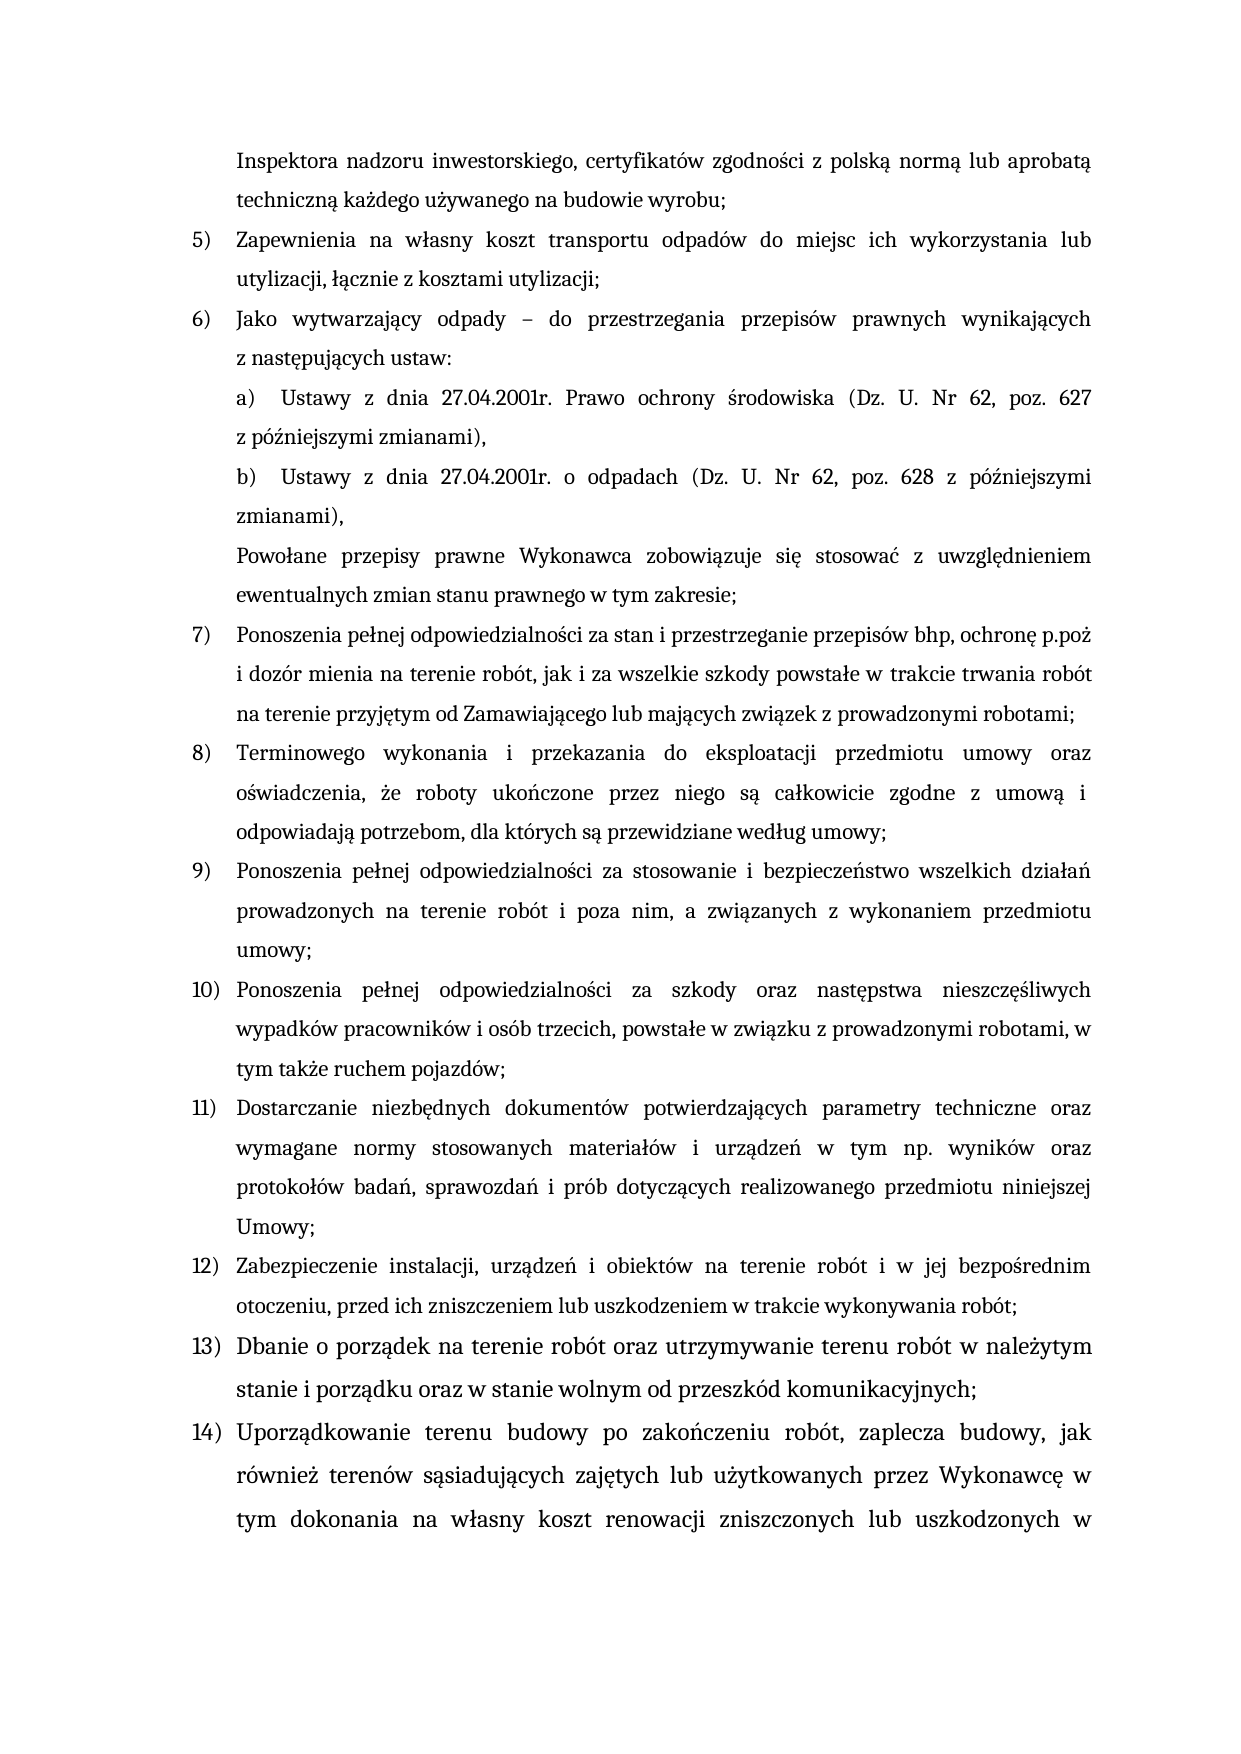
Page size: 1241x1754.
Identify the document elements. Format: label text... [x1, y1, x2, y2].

list Ponoszenia pełnej odpowiedzialności za stosowanie i bezpieczeństwo wszelkich działań prowadzonych na terenie robót i poza nim, a związanych z wykonaniem przedmiotu umowy; [192, 858, 1093, 963]
text Powołane przepisy prawne Wykonawca zobowiązuje się stosować z uwzględnieniem ewentualnych zmian stanu prawnego w tym zakresie; [236, 542, 1093, 608]
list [192, 1418, 1093, 1533]
list Ustawy z dnia 27.04.2001r. Prawo ochrony środowiska (Dz. U. Nr 62, poz. 627 z późniejszymi zmianami), [236, 384, 1093, 450]
list Zapewnienia na własny koszt transportu odpadów do miejsc ich wykorzystania lub utylizacji, łącznie z kosztami utylizacji; [192, 227, 1093, 292]
list Jako wytwarzający odpady – do przestrzegania przepisów prawnych wynikających z następujących ustaw: [192, 306, 1093, 371]
list Dostarczanie niezbędnych dokumentów potwierdzających parametry techniczne oraz wymagane normy stosowanych materiałów i urządzeń w tym np. wyników oraz protokołów badań, sprawozdań i prób dotyczących realizowanego przedmiotu niniejszej Umowy; [192, 1095, 1093, 1240]
list Ponoszenia pełnej odpowiedzialności za szkody oraz następstwa nieszczęśliwych wypadków pracowników i osób trzecich, powstałe w związku z prowadzonymi robotami, w tym także ruchem pojazdów; [192, 977, 1093, 1082]
list Ustawy z dnia 27.04.2001r. o odpadach (Dz. U. Nr 62, poz. 628 z późniejszymi zmianami), [236, 463, 1093, 529]
list Dbanie o porządek na terenie robót oraz utrzymywanie terenu robót w należytym stanie i porządku oraz w stanie wolnym od przeszkód komunikacyjnych; [192, 1332, 1093, 1404]
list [192, 148, 1093, 213]
list Ponoszenia pełnej odpowiedzialności za stan i przestrzeganie przepisów bhp, ochronę p.poż i dozór mienia na terenie robót, jak i za wszelkie szkody powstałe w trakcie trwania robót na terenie przyjętym od Zamawiającego lub mających związek z prowadzonymi robotami; [192, 621, 1093, 727]
list Zabezpieczenie instalacji, urządzeń i obiektów na terenie robót i w jej bezpośrednim otoczeniu, przed ich zniszczeniem lub uszkodzeniem w trakcie wykonywania robót; [192, 1253, 1093, 1319]
list Terminowego wykonania i przekazania do eksploatacji przedmiotu umowy oraz oświadczenia, że roboty ukończone przez niego są całkowicie zgodne z umową i odpowiadają potrzebom, dla których są przewidziane według umowy; [192, 740, 1093, 845]
